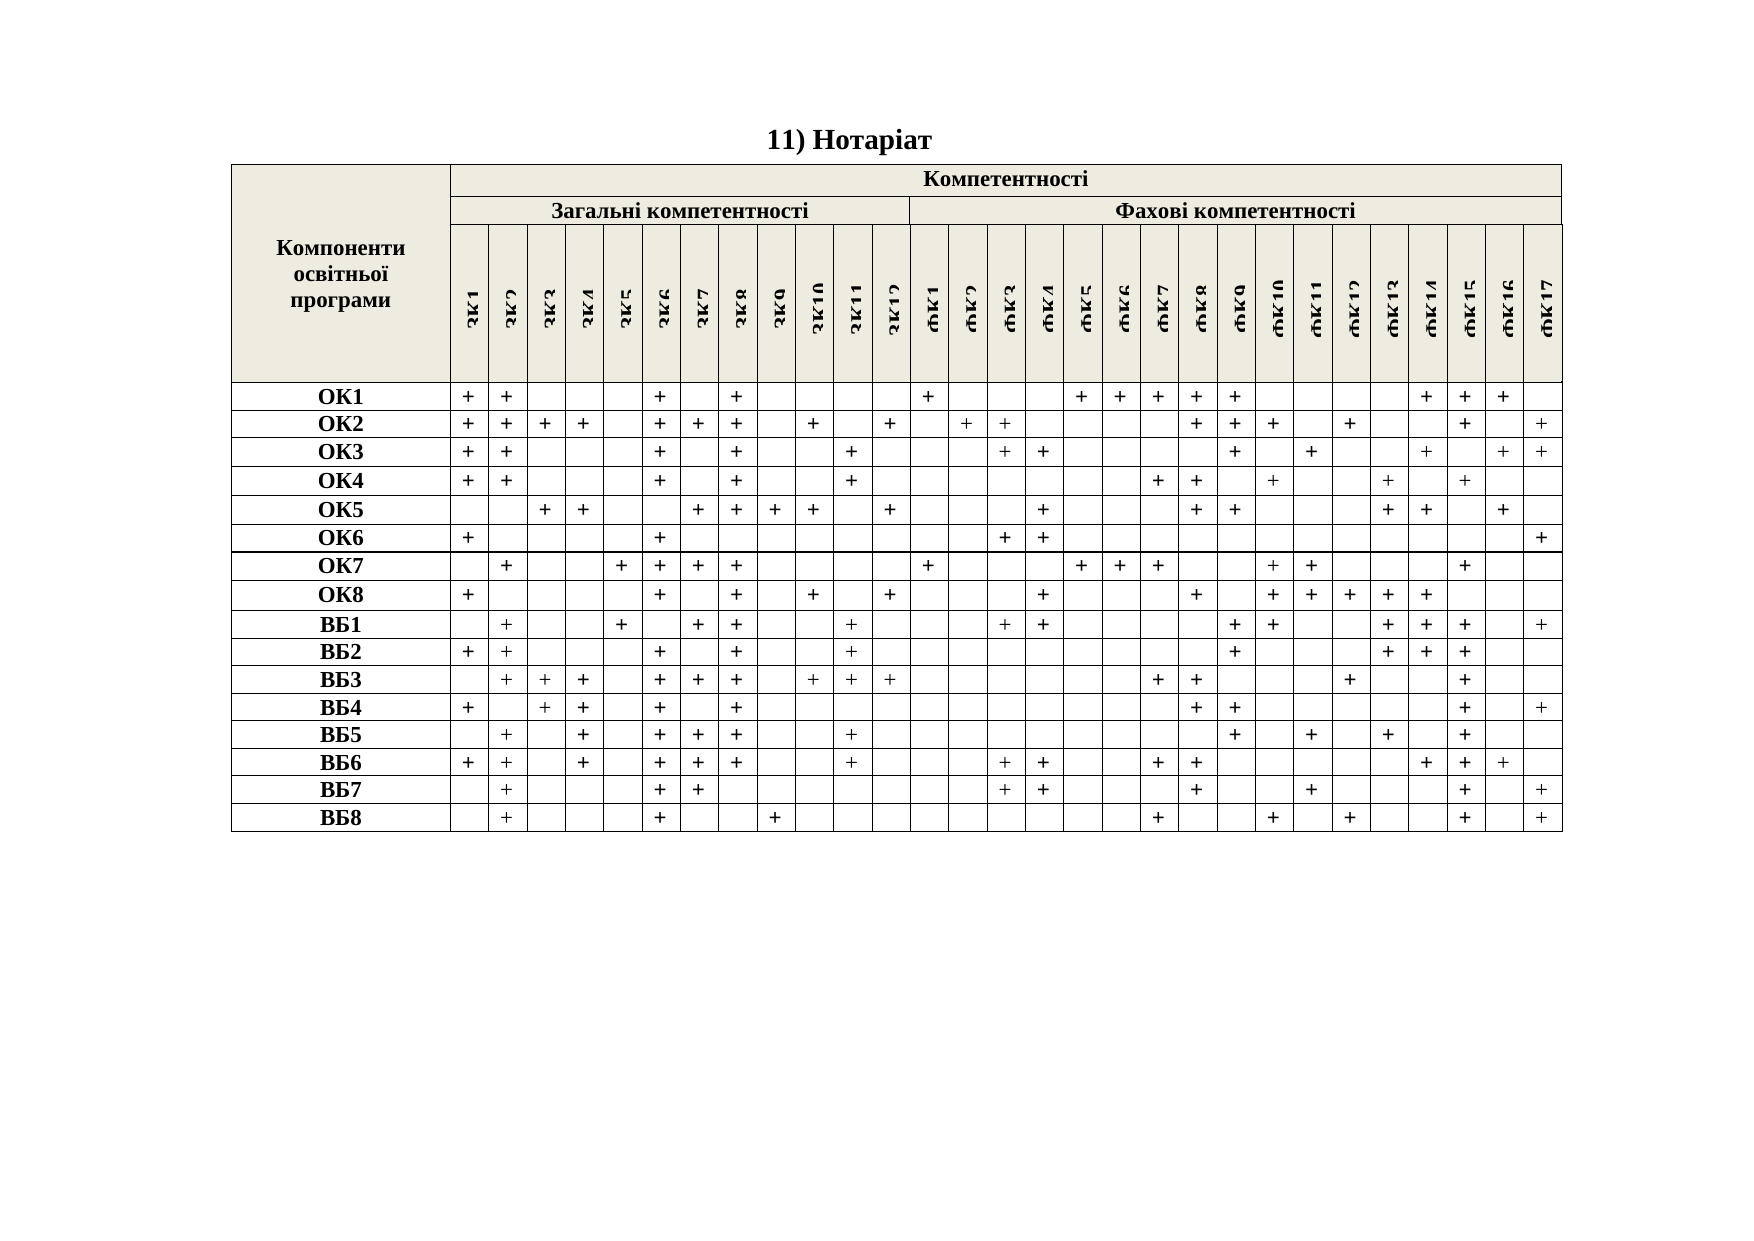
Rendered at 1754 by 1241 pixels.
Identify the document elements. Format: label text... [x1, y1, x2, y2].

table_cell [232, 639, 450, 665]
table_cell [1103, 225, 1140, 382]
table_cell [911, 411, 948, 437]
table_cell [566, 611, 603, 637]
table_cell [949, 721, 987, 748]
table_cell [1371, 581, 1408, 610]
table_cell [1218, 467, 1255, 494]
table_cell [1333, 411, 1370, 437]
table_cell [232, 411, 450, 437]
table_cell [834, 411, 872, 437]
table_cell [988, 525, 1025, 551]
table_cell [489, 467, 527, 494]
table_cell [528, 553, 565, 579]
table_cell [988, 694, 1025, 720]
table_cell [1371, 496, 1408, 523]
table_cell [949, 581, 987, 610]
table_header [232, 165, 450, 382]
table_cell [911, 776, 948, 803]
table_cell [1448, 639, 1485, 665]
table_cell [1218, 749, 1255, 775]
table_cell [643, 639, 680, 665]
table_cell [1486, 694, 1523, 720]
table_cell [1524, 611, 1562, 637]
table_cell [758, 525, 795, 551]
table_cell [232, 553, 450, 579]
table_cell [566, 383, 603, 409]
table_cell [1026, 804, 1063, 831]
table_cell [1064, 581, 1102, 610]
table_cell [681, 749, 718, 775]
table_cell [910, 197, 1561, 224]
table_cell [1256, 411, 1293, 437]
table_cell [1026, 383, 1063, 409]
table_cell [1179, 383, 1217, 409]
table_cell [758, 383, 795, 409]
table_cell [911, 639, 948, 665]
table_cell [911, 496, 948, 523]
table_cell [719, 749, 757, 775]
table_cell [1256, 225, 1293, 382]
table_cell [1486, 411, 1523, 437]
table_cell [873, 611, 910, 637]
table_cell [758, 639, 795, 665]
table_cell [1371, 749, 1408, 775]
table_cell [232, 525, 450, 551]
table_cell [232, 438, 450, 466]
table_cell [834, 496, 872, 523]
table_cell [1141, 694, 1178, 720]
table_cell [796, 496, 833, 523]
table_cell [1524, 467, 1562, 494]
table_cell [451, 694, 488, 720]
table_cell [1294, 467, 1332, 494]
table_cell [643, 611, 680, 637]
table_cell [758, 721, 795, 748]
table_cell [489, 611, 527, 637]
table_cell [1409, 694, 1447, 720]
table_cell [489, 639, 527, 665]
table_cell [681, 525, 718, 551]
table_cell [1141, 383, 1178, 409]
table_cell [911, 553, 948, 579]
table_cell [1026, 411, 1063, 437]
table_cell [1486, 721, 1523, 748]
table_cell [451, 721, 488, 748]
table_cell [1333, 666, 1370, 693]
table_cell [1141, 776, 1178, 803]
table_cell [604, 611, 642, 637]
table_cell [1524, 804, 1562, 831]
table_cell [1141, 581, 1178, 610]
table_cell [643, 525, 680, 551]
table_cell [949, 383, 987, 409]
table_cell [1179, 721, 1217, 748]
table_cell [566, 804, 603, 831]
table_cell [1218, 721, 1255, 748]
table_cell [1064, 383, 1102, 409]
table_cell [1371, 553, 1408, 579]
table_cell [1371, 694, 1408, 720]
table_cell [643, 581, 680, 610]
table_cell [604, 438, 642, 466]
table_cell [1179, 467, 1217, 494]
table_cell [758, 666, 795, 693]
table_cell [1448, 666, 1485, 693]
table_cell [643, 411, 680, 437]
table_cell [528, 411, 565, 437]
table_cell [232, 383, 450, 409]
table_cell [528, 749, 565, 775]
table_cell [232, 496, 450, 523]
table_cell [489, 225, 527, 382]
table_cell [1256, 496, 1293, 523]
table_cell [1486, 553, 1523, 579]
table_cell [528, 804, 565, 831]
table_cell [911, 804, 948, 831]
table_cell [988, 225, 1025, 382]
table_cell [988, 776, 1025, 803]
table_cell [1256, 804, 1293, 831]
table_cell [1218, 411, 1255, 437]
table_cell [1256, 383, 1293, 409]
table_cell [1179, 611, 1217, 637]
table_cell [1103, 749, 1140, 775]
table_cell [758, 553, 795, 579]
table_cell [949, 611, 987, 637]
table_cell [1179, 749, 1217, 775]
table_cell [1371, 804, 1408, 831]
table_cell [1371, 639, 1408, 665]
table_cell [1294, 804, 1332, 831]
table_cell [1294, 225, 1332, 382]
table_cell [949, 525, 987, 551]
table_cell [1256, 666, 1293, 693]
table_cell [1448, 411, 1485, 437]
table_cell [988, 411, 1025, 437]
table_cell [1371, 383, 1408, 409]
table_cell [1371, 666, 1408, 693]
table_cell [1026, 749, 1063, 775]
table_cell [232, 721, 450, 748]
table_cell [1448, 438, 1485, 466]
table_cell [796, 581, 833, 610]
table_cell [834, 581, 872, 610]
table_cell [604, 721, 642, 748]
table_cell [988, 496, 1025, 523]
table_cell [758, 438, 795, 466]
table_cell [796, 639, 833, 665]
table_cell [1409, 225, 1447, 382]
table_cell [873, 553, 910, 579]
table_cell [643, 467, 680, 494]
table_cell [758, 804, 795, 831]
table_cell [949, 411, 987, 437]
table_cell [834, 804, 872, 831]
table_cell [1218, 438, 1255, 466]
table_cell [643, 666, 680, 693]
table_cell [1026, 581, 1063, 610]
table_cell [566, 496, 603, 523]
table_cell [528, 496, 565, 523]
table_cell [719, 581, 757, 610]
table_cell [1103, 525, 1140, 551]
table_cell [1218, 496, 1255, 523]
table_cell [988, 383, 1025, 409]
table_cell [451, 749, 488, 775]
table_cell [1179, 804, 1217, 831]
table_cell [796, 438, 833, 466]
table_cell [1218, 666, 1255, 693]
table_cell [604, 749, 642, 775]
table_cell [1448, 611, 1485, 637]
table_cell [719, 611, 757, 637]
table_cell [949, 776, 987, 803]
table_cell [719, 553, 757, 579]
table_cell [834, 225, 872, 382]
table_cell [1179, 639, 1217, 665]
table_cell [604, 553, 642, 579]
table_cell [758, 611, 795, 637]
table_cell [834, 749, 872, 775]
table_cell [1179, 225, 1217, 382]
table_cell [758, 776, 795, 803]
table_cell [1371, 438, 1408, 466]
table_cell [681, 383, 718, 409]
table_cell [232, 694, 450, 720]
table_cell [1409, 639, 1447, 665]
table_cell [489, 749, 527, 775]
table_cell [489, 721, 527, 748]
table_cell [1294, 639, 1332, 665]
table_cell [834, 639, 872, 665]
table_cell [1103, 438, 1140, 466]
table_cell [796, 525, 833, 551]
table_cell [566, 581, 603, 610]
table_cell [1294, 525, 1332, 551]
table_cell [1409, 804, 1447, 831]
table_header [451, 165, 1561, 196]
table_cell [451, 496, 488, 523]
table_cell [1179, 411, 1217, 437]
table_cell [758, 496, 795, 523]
text 11) Нотаріат [89, 122, 1665, 156]
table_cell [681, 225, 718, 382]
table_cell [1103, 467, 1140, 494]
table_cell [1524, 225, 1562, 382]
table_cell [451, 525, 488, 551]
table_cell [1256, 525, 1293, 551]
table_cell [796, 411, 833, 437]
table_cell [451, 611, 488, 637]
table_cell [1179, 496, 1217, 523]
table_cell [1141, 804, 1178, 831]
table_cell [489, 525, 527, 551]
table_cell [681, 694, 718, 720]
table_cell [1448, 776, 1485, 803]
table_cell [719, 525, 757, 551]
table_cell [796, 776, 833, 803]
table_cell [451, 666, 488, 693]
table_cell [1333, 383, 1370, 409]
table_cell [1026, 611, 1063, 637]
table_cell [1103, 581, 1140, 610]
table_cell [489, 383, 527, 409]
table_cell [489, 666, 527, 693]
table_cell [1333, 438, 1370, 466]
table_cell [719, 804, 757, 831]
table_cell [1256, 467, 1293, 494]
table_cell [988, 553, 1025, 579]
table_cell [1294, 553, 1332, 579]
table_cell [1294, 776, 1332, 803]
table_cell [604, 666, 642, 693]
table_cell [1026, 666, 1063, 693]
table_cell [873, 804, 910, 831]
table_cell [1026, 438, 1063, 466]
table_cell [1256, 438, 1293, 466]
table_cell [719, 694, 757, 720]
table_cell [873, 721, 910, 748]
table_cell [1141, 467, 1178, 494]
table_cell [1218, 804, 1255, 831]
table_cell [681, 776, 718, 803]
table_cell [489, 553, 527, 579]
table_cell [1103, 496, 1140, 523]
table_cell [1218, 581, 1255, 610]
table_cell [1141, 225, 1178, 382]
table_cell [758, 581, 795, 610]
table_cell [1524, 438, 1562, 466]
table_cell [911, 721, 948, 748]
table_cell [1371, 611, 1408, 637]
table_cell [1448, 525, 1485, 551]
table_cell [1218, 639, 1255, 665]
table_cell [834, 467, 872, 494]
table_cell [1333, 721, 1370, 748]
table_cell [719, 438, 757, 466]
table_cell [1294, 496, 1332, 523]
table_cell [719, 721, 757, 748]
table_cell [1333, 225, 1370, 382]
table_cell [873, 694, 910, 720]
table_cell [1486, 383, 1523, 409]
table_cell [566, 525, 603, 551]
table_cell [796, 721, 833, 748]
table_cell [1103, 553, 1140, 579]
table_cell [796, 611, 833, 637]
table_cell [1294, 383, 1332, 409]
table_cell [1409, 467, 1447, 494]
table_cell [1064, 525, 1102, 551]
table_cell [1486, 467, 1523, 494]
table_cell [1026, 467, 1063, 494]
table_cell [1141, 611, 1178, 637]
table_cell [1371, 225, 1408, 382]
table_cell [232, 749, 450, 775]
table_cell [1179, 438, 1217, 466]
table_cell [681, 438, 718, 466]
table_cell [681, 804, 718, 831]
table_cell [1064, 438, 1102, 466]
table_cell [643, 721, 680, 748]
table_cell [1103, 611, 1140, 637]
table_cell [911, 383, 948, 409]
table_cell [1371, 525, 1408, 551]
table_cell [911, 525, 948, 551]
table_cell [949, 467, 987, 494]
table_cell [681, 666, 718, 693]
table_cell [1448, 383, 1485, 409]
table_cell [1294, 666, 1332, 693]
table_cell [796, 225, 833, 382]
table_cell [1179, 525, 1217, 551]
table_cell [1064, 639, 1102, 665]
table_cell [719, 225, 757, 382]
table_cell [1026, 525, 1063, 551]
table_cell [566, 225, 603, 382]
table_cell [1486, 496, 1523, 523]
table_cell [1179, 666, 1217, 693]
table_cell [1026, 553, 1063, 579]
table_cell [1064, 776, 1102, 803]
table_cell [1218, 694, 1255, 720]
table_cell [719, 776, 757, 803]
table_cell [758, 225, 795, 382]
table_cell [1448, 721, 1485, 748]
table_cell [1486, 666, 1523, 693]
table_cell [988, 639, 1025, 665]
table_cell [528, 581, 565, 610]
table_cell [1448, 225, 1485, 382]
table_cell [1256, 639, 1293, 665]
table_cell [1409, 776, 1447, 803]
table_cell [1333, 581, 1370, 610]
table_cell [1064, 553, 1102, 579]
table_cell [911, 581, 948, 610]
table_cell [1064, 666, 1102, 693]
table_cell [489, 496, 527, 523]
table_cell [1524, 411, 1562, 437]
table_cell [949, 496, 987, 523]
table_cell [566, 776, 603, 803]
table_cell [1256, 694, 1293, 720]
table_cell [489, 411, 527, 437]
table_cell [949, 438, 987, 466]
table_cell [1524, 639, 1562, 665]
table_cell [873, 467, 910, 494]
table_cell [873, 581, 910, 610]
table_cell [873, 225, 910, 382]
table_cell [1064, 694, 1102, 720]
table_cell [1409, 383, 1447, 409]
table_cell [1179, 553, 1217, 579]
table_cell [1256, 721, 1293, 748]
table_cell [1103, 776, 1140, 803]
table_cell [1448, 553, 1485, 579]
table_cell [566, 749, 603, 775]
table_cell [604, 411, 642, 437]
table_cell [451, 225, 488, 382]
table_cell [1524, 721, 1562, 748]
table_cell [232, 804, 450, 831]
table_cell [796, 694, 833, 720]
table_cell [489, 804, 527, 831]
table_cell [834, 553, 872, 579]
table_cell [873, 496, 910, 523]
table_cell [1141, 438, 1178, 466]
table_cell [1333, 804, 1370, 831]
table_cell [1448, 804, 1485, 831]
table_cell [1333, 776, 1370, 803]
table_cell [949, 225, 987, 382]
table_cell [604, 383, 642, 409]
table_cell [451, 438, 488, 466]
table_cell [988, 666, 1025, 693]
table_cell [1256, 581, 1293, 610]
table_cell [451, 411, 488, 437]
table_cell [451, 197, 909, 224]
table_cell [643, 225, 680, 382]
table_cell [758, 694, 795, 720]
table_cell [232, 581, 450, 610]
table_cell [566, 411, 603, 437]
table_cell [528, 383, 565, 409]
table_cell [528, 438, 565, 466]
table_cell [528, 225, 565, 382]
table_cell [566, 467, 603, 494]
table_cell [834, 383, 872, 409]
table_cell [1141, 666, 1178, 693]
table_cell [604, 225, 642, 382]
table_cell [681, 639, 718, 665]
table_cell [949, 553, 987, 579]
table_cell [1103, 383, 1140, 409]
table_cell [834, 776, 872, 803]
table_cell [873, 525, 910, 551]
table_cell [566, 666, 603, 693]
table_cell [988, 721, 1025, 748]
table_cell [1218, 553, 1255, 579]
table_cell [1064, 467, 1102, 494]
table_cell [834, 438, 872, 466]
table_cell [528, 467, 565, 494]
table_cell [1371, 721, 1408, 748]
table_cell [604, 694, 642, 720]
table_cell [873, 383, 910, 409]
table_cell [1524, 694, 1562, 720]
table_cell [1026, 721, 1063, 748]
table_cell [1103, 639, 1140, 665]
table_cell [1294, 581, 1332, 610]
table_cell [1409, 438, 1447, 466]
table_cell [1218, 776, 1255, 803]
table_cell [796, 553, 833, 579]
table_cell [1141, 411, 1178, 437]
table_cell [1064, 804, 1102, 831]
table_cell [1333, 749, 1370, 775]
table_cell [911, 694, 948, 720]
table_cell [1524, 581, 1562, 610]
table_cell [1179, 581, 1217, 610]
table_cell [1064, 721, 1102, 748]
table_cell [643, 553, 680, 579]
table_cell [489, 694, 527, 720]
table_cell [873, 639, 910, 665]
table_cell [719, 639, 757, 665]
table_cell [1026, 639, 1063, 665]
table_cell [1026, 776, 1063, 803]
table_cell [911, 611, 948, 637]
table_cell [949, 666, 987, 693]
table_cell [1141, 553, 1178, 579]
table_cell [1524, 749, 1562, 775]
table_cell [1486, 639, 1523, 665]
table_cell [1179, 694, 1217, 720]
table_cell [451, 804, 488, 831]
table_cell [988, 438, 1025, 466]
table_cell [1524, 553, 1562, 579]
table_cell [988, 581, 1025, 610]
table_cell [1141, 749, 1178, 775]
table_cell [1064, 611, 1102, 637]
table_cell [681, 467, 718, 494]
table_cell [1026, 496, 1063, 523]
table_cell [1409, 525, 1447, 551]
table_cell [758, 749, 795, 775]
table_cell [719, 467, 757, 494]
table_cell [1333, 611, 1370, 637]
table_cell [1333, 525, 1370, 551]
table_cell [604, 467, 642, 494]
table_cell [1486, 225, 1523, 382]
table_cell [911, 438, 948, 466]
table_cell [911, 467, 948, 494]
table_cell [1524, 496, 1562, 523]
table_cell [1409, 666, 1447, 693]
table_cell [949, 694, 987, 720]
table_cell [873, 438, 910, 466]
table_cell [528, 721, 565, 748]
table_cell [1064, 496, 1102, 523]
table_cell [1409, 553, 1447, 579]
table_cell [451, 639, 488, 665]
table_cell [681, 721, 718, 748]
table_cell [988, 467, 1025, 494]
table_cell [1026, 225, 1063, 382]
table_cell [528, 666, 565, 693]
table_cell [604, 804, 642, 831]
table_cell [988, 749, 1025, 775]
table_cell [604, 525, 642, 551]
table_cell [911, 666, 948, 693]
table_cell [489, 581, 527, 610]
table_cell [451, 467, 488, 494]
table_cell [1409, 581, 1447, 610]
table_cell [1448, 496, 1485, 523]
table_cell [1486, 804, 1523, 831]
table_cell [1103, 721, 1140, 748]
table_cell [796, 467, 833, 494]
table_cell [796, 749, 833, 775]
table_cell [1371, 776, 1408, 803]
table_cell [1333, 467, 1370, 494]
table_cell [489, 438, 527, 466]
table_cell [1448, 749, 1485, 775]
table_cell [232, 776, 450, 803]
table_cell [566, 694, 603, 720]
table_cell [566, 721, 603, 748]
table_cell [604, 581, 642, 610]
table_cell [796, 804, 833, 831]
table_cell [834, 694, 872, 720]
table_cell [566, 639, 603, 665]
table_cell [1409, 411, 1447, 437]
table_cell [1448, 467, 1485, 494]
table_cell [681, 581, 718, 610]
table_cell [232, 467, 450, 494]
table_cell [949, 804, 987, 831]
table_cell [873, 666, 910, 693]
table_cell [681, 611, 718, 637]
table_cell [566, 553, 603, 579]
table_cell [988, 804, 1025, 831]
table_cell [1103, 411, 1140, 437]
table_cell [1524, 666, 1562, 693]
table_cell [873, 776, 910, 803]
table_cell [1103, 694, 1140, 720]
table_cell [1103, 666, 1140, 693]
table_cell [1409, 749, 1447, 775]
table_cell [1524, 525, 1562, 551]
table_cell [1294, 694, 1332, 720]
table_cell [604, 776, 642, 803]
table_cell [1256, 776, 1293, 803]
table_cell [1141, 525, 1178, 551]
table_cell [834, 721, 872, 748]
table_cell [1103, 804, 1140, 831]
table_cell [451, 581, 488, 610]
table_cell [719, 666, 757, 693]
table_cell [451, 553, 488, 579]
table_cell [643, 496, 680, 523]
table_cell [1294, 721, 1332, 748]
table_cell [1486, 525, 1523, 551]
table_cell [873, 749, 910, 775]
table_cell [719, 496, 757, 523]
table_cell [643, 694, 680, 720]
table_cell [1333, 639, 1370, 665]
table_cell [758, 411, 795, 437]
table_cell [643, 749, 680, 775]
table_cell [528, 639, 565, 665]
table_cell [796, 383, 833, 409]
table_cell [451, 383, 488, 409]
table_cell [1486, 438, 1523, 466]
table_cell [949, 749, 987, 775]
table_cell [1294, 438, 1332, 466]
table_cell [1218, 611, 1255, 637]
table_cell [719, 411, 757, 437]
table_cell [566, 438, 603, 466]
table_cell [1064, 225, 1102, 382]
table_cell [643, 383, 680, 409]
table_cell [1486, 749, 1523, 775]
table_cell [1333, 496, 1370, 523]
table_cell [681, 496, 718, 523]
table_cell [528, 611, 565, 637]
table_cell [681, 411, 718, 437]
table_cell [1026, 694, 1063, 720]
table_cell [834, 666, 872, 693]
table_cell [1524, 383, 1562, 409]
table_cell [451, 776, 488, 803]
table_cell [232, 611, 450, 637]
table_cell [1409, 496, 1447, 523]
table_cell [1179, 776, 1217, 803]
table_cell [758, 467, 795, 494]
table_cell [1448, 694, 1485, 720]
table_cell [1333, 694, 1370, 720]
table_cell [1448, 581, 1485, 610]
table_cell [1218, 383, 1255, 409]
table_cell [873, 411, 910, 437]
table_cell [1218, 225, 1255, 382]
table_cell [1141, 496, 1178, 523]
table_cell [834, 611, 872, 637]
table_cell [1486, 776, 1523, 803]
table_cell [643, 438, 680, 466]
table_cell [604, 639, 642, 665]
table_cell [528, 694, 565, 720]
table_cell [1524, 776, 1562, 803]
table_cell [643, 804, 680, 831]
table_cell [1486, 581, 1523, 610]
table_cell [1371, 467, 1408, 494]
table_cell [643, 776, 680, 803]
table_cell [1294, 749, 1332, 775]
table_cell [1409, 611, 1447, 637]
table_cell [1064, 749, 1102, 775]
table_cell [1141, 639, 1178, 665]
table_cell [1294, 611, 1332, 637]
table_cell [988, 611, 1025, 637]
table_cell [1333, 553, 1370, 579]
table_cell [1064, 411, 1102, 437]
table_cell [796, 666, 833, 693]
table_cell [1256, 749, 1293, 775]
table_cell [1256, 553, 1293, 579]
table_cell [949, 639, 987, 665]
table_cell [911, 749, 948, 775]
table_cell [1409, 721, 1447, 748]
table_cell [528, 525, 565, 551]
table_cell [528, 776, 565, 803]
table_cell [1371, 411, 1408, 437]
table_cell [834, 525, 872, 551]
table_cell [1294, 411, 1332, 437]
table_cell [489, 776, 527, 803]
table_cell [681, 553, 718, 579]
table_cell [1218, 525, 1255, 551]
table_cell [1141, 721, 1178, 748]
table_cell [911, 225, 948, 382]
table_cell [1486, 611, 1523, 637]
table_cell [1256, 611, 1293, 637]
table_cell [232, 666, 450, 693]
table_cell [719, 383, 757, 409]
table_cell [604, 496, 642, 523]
